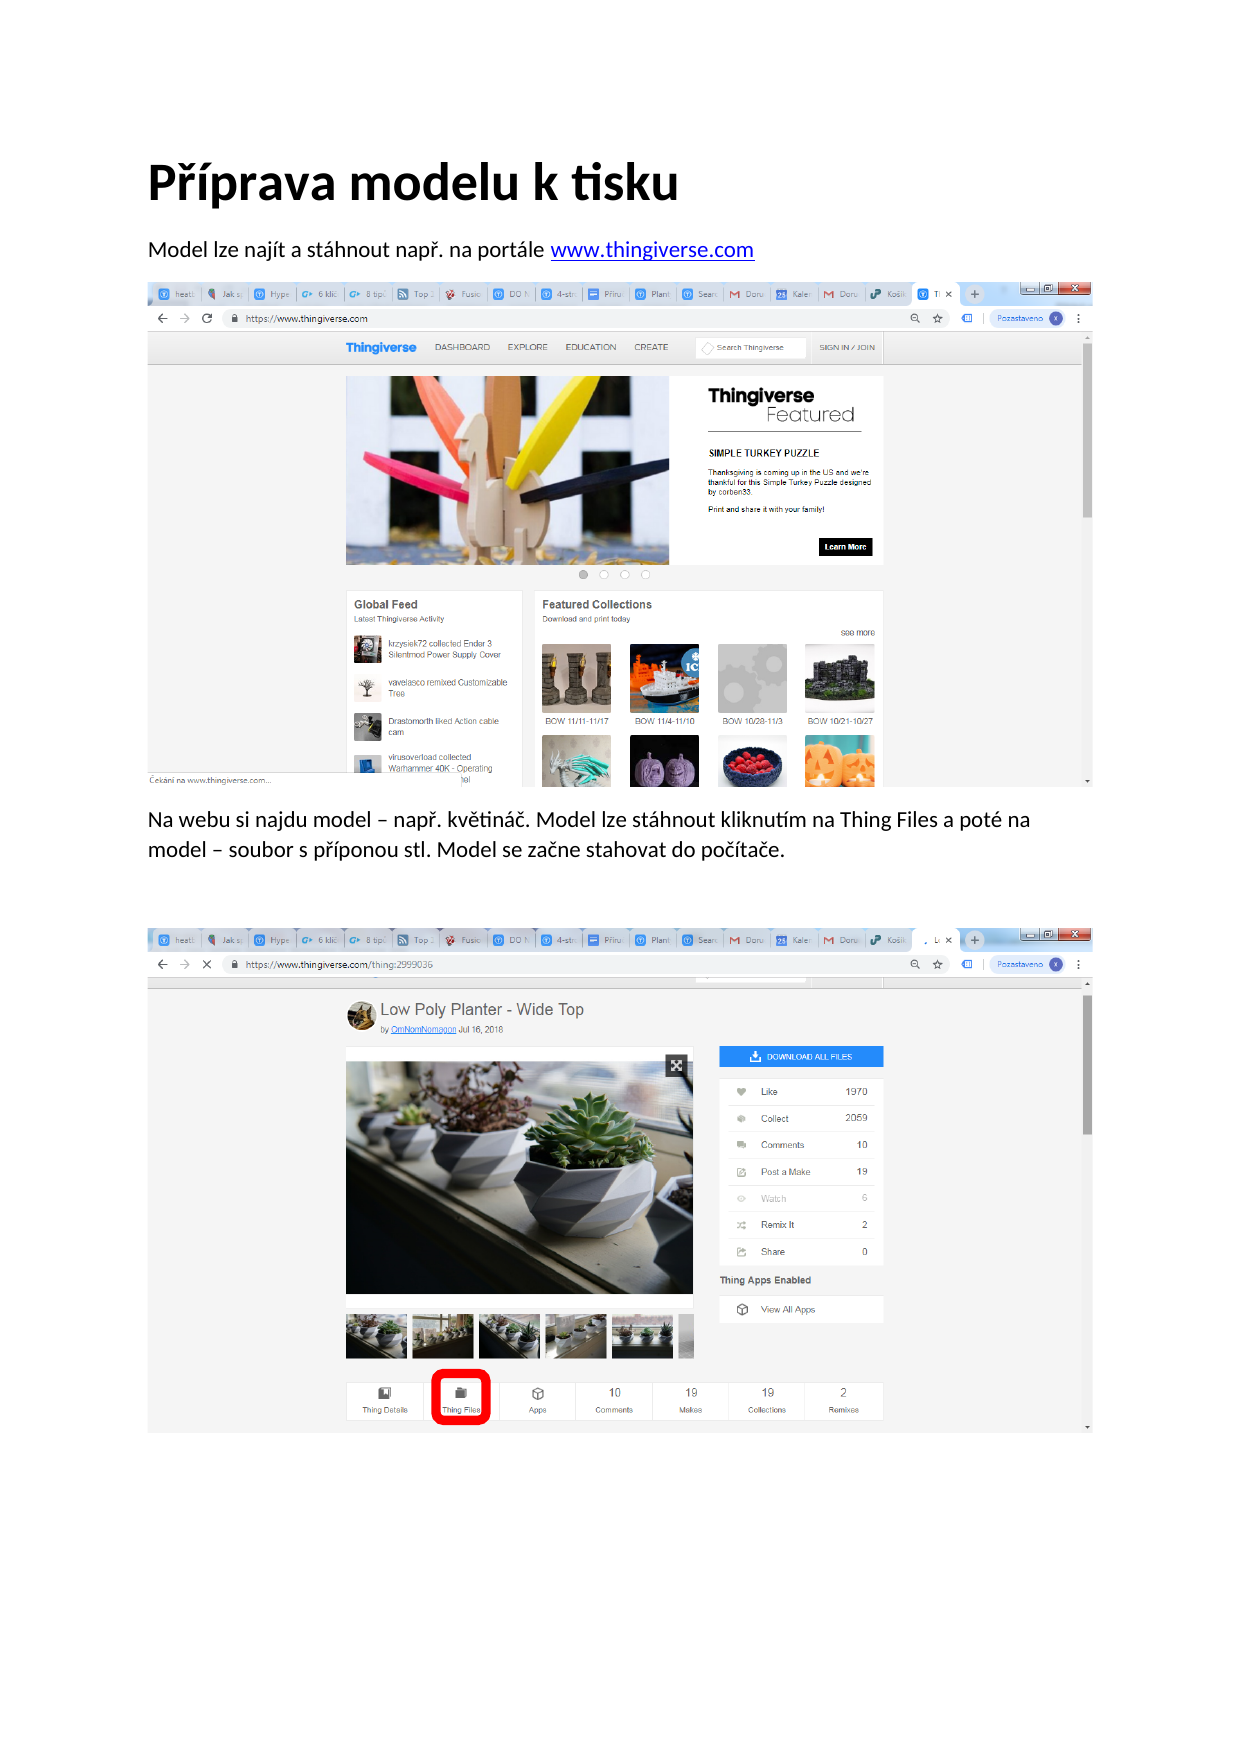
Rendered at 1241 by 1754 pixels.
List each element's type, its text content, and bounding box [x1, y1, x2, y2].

picture [147, 928, 1093, 1433]
text Model lze najít a stáhnout např. na portále www.thingiverse.com [148, 236, 1093, 264]
text Příprava modelu k tisku [148, 148, 1093, 214]
text Na webu si najdu model – např. květináč. Model lze stáhnout kliknutím na Thing Files a poté na model – soubor s příponou stl. Model se začne stahovat do počítače. [148, 805, 1093, 863]
picture [147, 282, 1093, 787]
